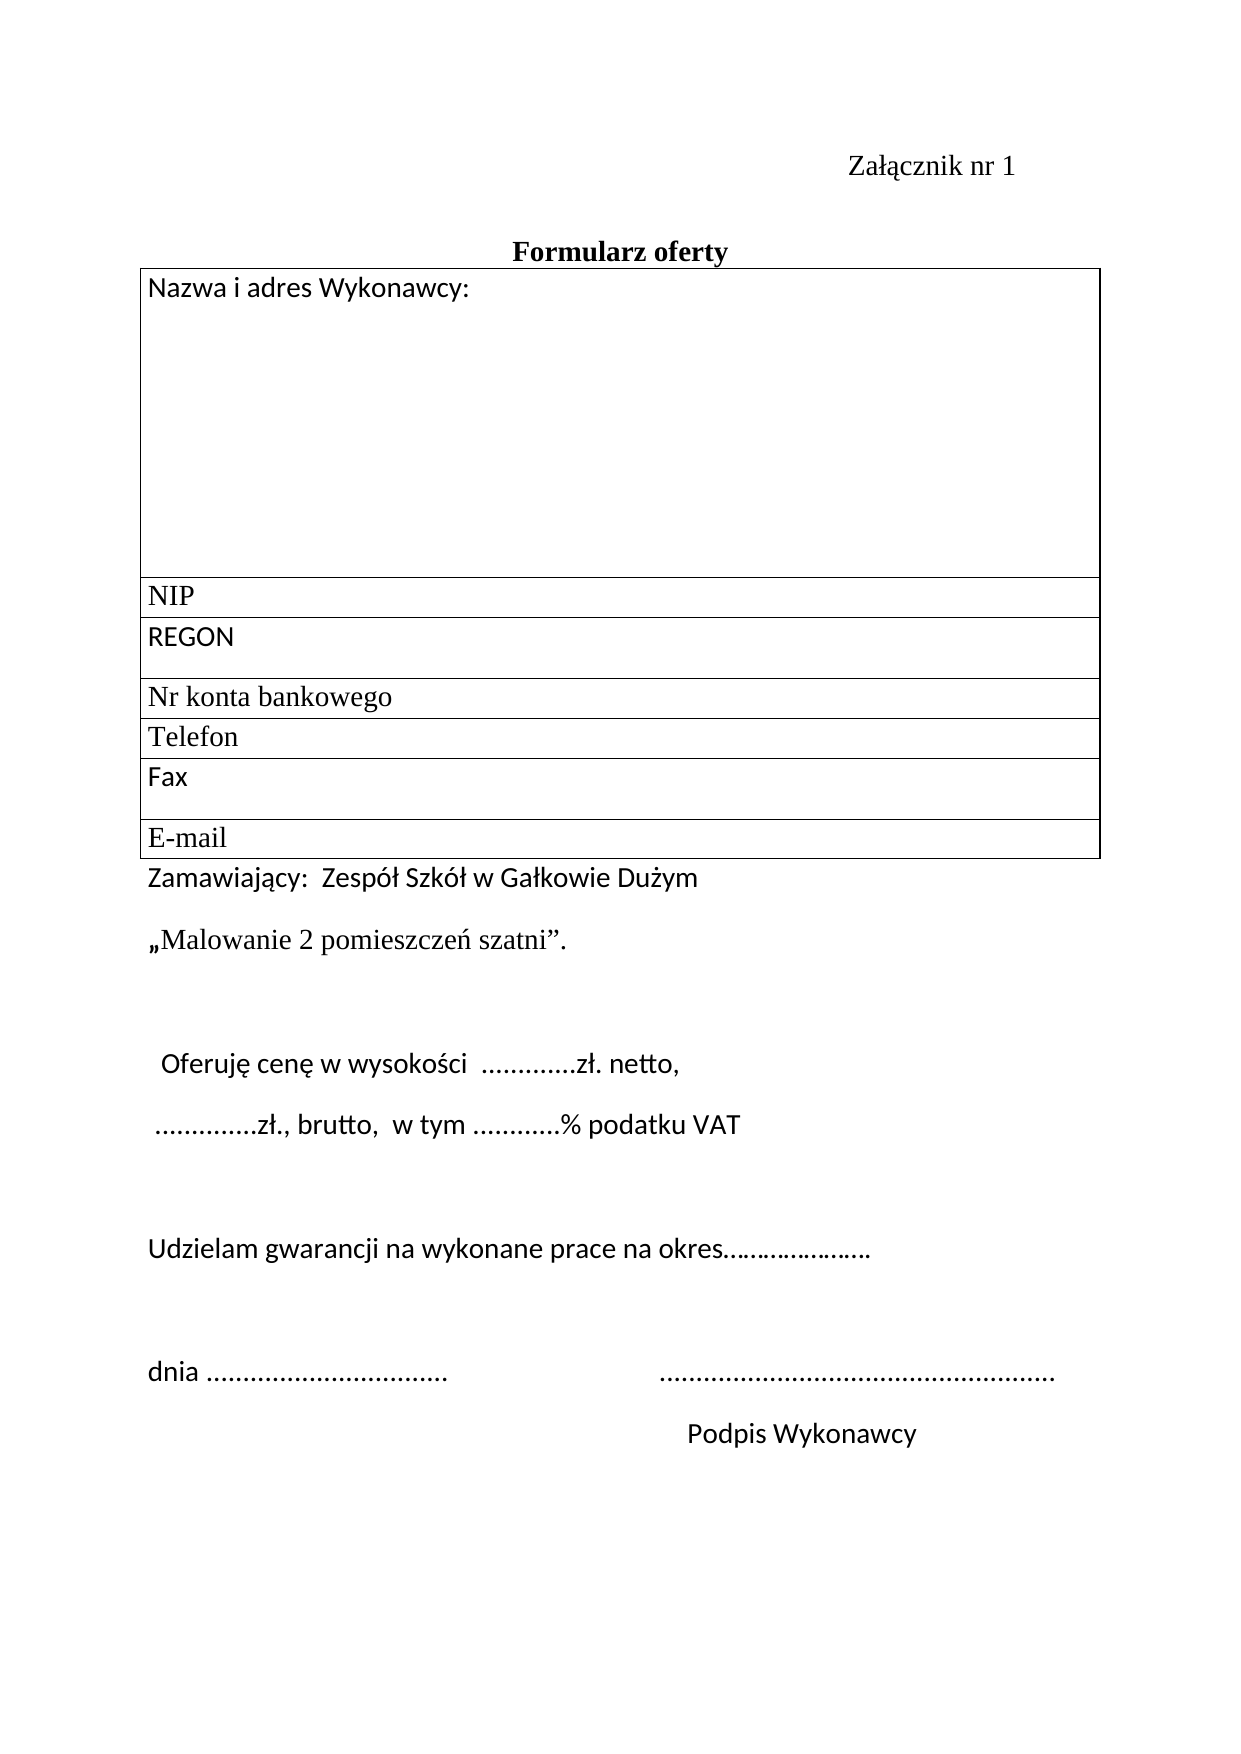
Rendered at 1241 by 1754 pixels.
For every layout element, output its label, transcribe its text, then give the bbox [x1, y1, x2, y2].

table_cell REGON [141, 618, 1099, 678]
subtitle Formularz oferty [148, 234, 1093, 268]
table_cell NIP [141, 578, 1099, 617]
table_cell Telefon [141, 719, 1099, 757]
table_cell Fax [141, 759, 1099, 819]
text „Malowanie 2 pomieszczeń szatni”. [148, 921, 1093, 957]
text ..............zł., brutto, w tym ............% podatku VAT [148, 1106, 1093, 1142]
text dnia ................................. ...................................................... [148, 1353, 1093, 1389]
subtitle Załącznik nr 1 [148, 148, 1093, 181]
table_header Nazwa i adres Wykonawcy: [141, 269, 1099, 577]
table_cell E-mail [141, 820, 1099, 858]
text Zamawiający: Zespół Szkół w Gałkowie Dużym [148, 859, 1093, 895]
text Udzielam gwarancji na wykonane prace na okres…………………. [148, 1230, 1093, 1266]
text Podpis Wykonawcy [148, 1415, 1093, 1451]
table_cell Nr konta bankowego [141, 679, 1099, 718]
text Oferuję cenę w wysokości .............zł. netto, [148, 1045, 1093, 1080]
